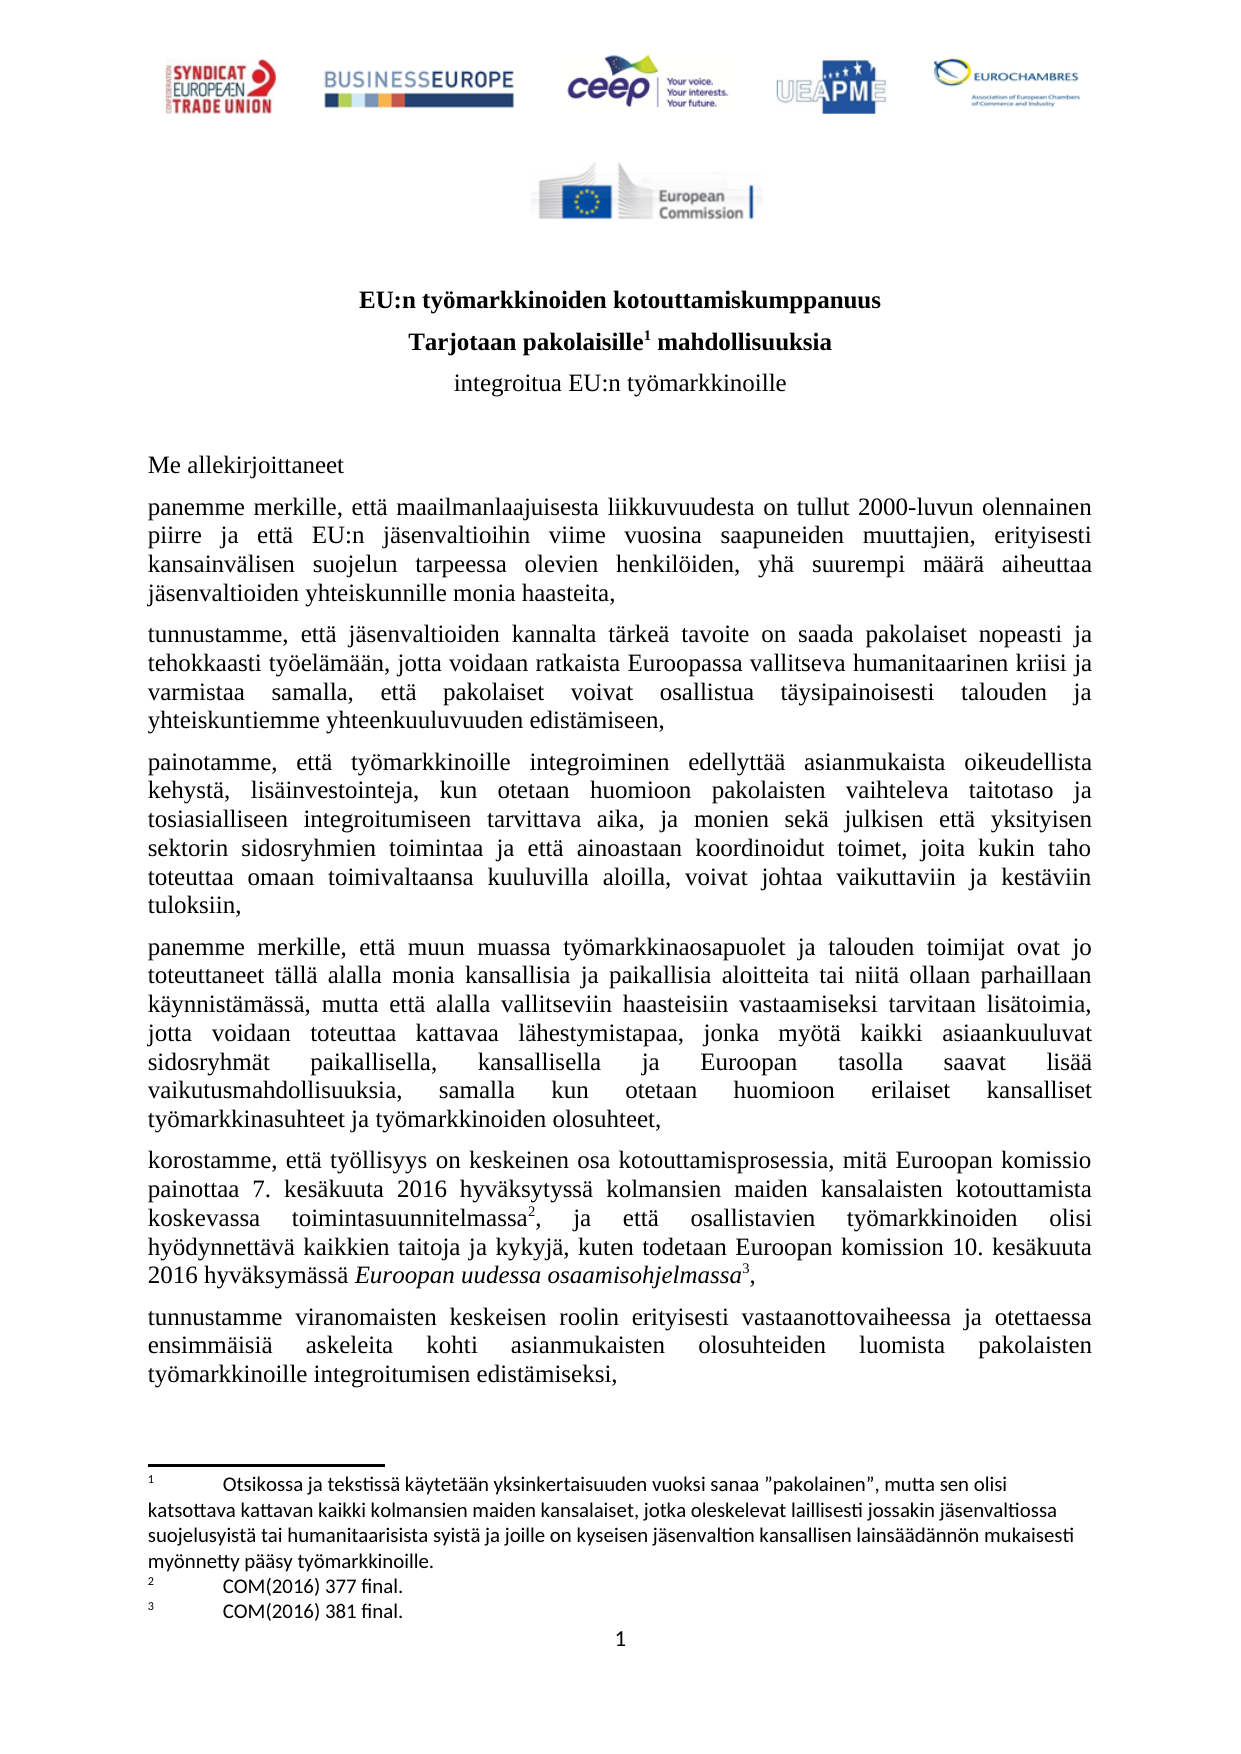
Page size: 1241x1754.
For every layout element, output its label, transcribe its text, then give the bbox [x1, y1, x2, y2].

text tunnustamme, että jäsenvaltioiden kannalta tärkeä tavoite on saada pakolaiset nopeasti ja tehokkaasti työelämään, jotta voidaan ratkaista Euroopassa vallitseva humanitaarinen kriisi ja varmistaa samalla, että pakolaiset voivat osallistua täysipainoisesti talouden ja yhteiskuntiemme yhteenkuuluvuuden edistämiseen, [148, 619, 1093, 734]
text panemme merkille, että maailmanlaajuisesta liikkuvuudesta on tullut 2000-luvun olennainen piirre ja että EU:n jäsenvaltioihin viime vuosina saapuneiden muuttajien, erityisesti kansainvälisen suojelun tarpeessa olevien henkilöiden, yhä suurempi määrä aiheuttaa jäsenvaltioiden yhteiskunnille monia haasteita, [148, 492, 1093, 607]
text integroitua EU:n työmarkkinoille [148, 368, 1093, 397]
text EU:n työmarkkinoiden kotouttamiskumppanuus [148, 285, 1093, 314]
picture [147, 54, 1093, 232]
text panemme merkille, että muun muassa työmarkkinaosapuolet ja talouden toimijat ovat jo toteuttaneet tällä alalla monia kansallisia ja paikallisia aloitteita tai niitä ollaan parhaillaan käynnistämässä, mutta että alalla vallitseviin haasteisiin vastaamiseksi tarvitaan lisätoimia, jotta voidaan toteuttaa kattavaa lähestymistapaa, jonka myötä kaikki asiaankuuluvat sidosryhmät paikallisella, kansallisella ja Euroopan tasolla saavat lisää vaikutusmahdollisuuksia, samalla kun otetaan huomioon erilaiset kansalliset työmarkkinasuhteet ja työmarkkinoiden olosuhteet, [148, 932, 1093, 1133]
text Tarjotaan pakolaisille mahdollisuuksia [148, 327, 1093, 355]
text painotamme, että työmarkkinoille integroiminen edellyttää asianmukaista oikeudellista kehystä, lisäinvestointeja, kun otetaan huomioon pakolaisten vaihteleva taitotaso ja tosiasialliseen integroitumiseen tarvittava aika, ja monien sekä julkisen että yksityisen sektorin sidosryhmien toimintaa ja että ainoastaan koordinoidut toimet, joita kukin taho toteuttaa omaan toimivaltaansa kuuluvilla aloilla, voivat johtaa vaikuttaviin ja kestäviin tuloksiin, [148, 747, 1093, 919]
text tunnustamme viranomaisten keskeisen roolin erityisesti vastaanottovaiheessa ja otettaessa ensimmäisiä askeleita kohti asianmukaisten olosuhteiden luomista pakolaisten työmarkkinoille integroitumisen edistämiseksi, [148, 1302, 1093, 1388]
text Me allekirjoittaneet [148, 450, 1093, 479]
text korostamme, että työllisyys on keskeinen osa kotouttamisprosessia, mitä Euroopan komissio painottaa 7. kesäkuuta 2016 hyväksytyssä kolmansien maiden kansalaisten kotouttamista koskevassa toimintasuunnitelmassa, ja että osallistavien työmarkkinoiden olisi hyödynnettävä kaikkien taitoja ja kykyjä, kuten todetaan Euroopan komission 10. kesäkuuta 2016 hyväksymässä Euroopan uudessa osaamisohjelmassa, [148, 1145, 1093, 1289]
